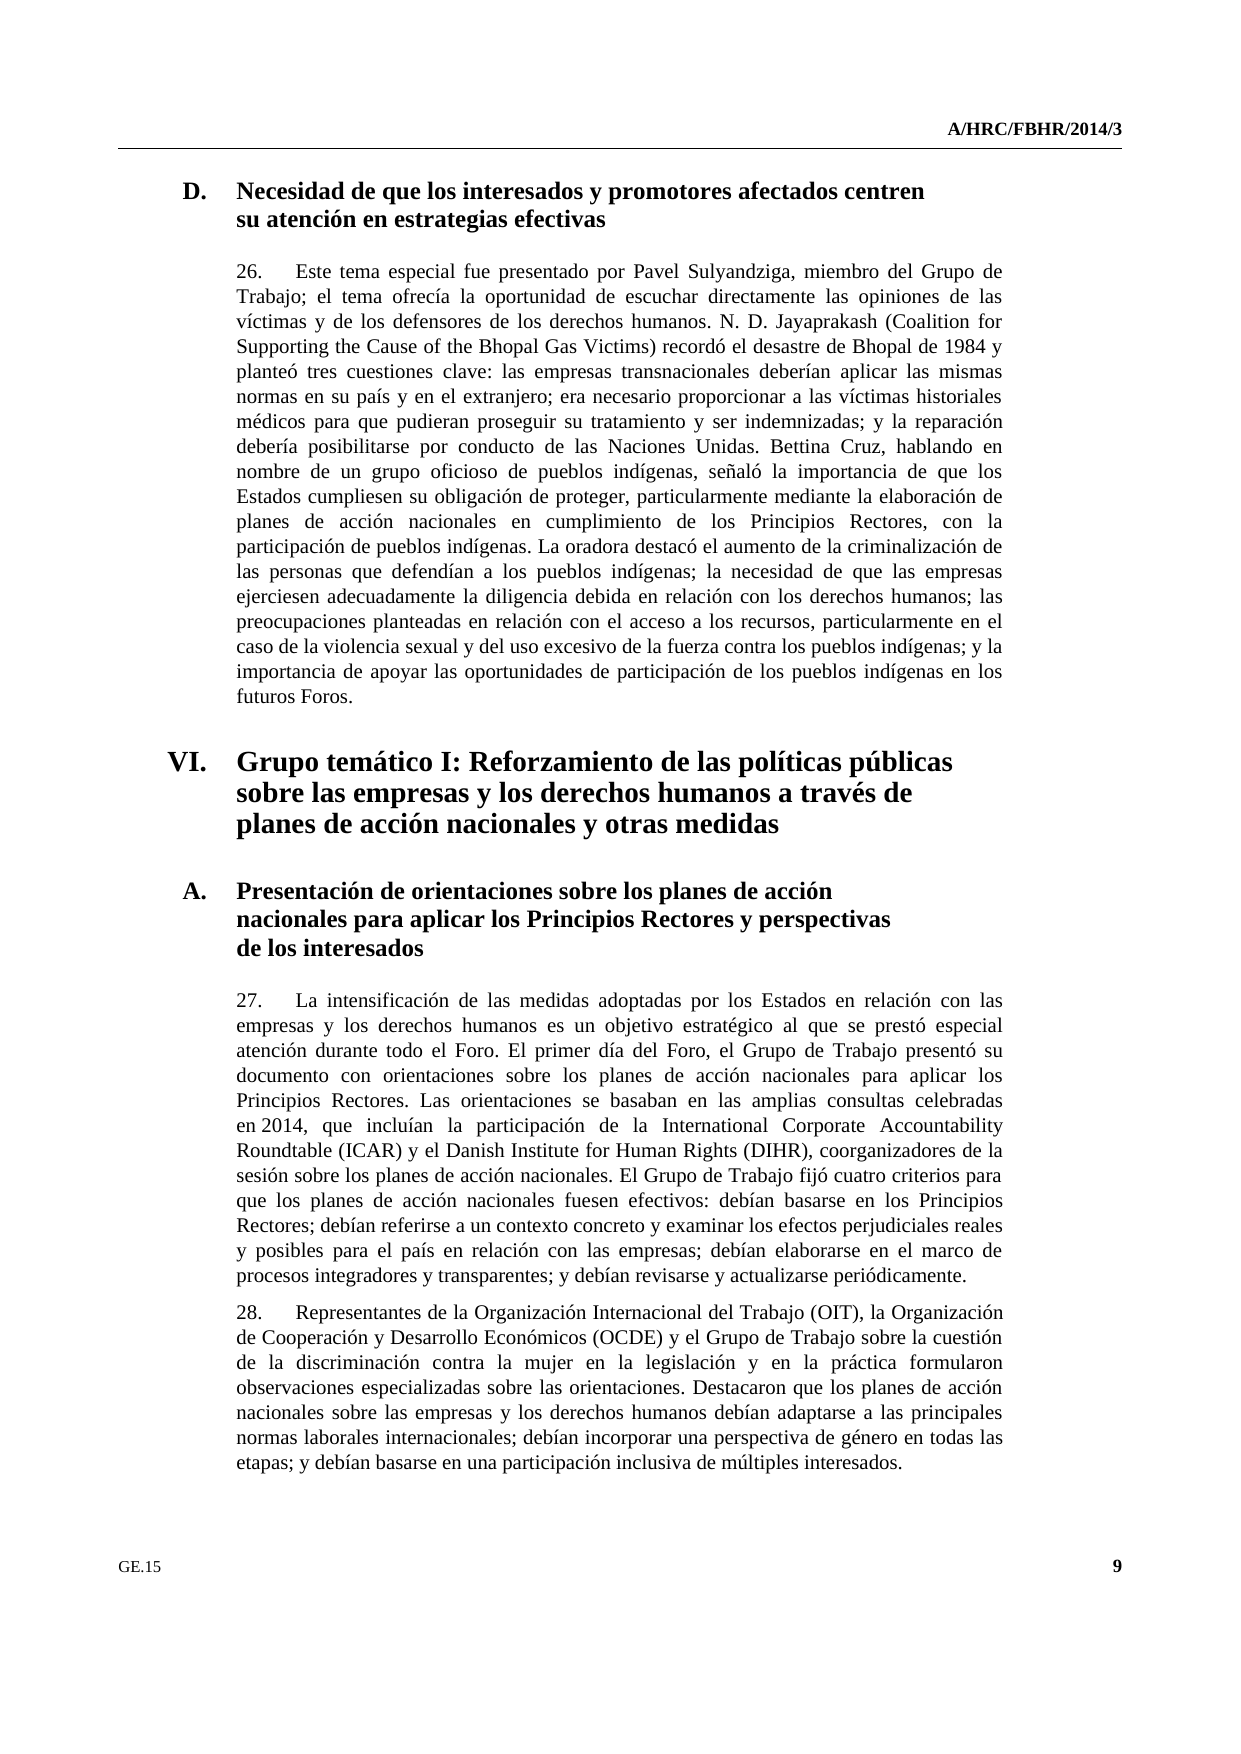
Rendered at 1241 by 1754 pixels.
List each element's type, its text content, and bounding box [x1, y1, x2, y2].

text VI. Grupo temático I: Reforzamiento de las políticas públicas sobre las empresas y los derechos humanos a través de planes de acción nacionales y otras medidas [118, 746, 1004, 840]
text 26. Este tema especial fue presentado por Pavel Sulyandziga, miembro del Grupo de Trabajo; el tema ofrecía la oportunidad de escuchar directamente las opiniones de las víctimas y de los defensores de los derechos humanos. N. D. Jayaprakash (Coalition for Supporting the Cause of the Bhopal Gas Victims) recordó el desastre de Bhopal de 1984 y planteó tres cuestiones clave: las empresas transnacionales deberían aplicar las mismas normas en su país y en el extranjero; era necesario proporcionar a las víctimas historiales médicos para que pudieran proseguir su tratamiento y ser indemnizadas; y la reparación debería posibilitarse por conducto de las Naciones Unidas. Bettina Cruz, hablando en nombre de un grupo oficioso de pueblos indígenas, señaló la importancia de que los Estados cumpliesen su obligación de proteger, particularmente mediante la elaboración de planes de acción nacionales en cumplimiento de los Principios Rectores, con la participación de pueblos indígenas. La oradora destacó el aumento de la criminalización de las personas que defendían a los pueblos indígenas; la necesidad de que las empresas ejerciesen adecuadamente la diligencia debida en relación con los derechos humanos; las preocupaciones planteadas en relación con el acceso a los recursos, particularmente en el caso de la violencia sexual y del uso excesivo de la fuerza contra los pueblos indígenas; y la importancia de apoyar las oportunidades de participación de los pueblos indígenas en los futuros Foros. [236, 258, 1004, 708]
text 28. Representantes de la Organización Internacional del Trabajo (OIT), la Organización de Cooperación y Desarrollo Económicos (OCDE) y el Grupo de Trabajo sobre la cuestión de la discriminación contra la mujer en la legislación y en la práctica formularon observaciones especializadas sobre las orientaciones. Destacaron que los planes de acción nacionales sobre las empresas y los derechos humanos debían adaptarse a las principales normas laborales internacionales; debían incorporar una perspectiva de género en todas las etapas; y debían basarse en una participación inclusiva de múltiples interesados. [236, 1299, 1004, 1474]
text A. Presentación de orientaciones sobre los planes de acción nacionales para aplicar los Principios Rectores y perspectivas de los interesados [118, 877, 1004, 962]
text 27. La intensificación de las medidas adoptadas por los Estados en relación con las empresas y los derechos humanos es un objetivo estratégico al que se prestó especial atención durante todo el Foro. El primer día del Foro, el Grupo de Trabajo presentó su documento con orientaciones sobre los planes de acción nacionales para aplicar los Principios Rectores. Las orientaciones se basaban en las amplias consultas celebradas en 2014, que incluían la participación de la International Corporate Accountability Roundtable (ICAR) y el Danish Institute for Human Rights (DIHR), coorganizadores de la sesión sobre los planes de acción nacionales. El Grupo de Trabajo fijó cuatro criterios para que los planes de acción nacionales fuesen efectivos: debían basarse en los Principios Rectores; debían referirse a un contexto concreto y examinar los efectos perjudiciales reales y posibles para el país en relación con las empresas; debían elaborarse en el marco de procesos integradores y transparentes; y debían revisarse y actualizarse periódicamente. [236, 987, 1004, 1287]
text D. Necesidad de que los interesados y promotores afectados centren su atención en estrategias efectivas [118, 177, 1004, 233]
